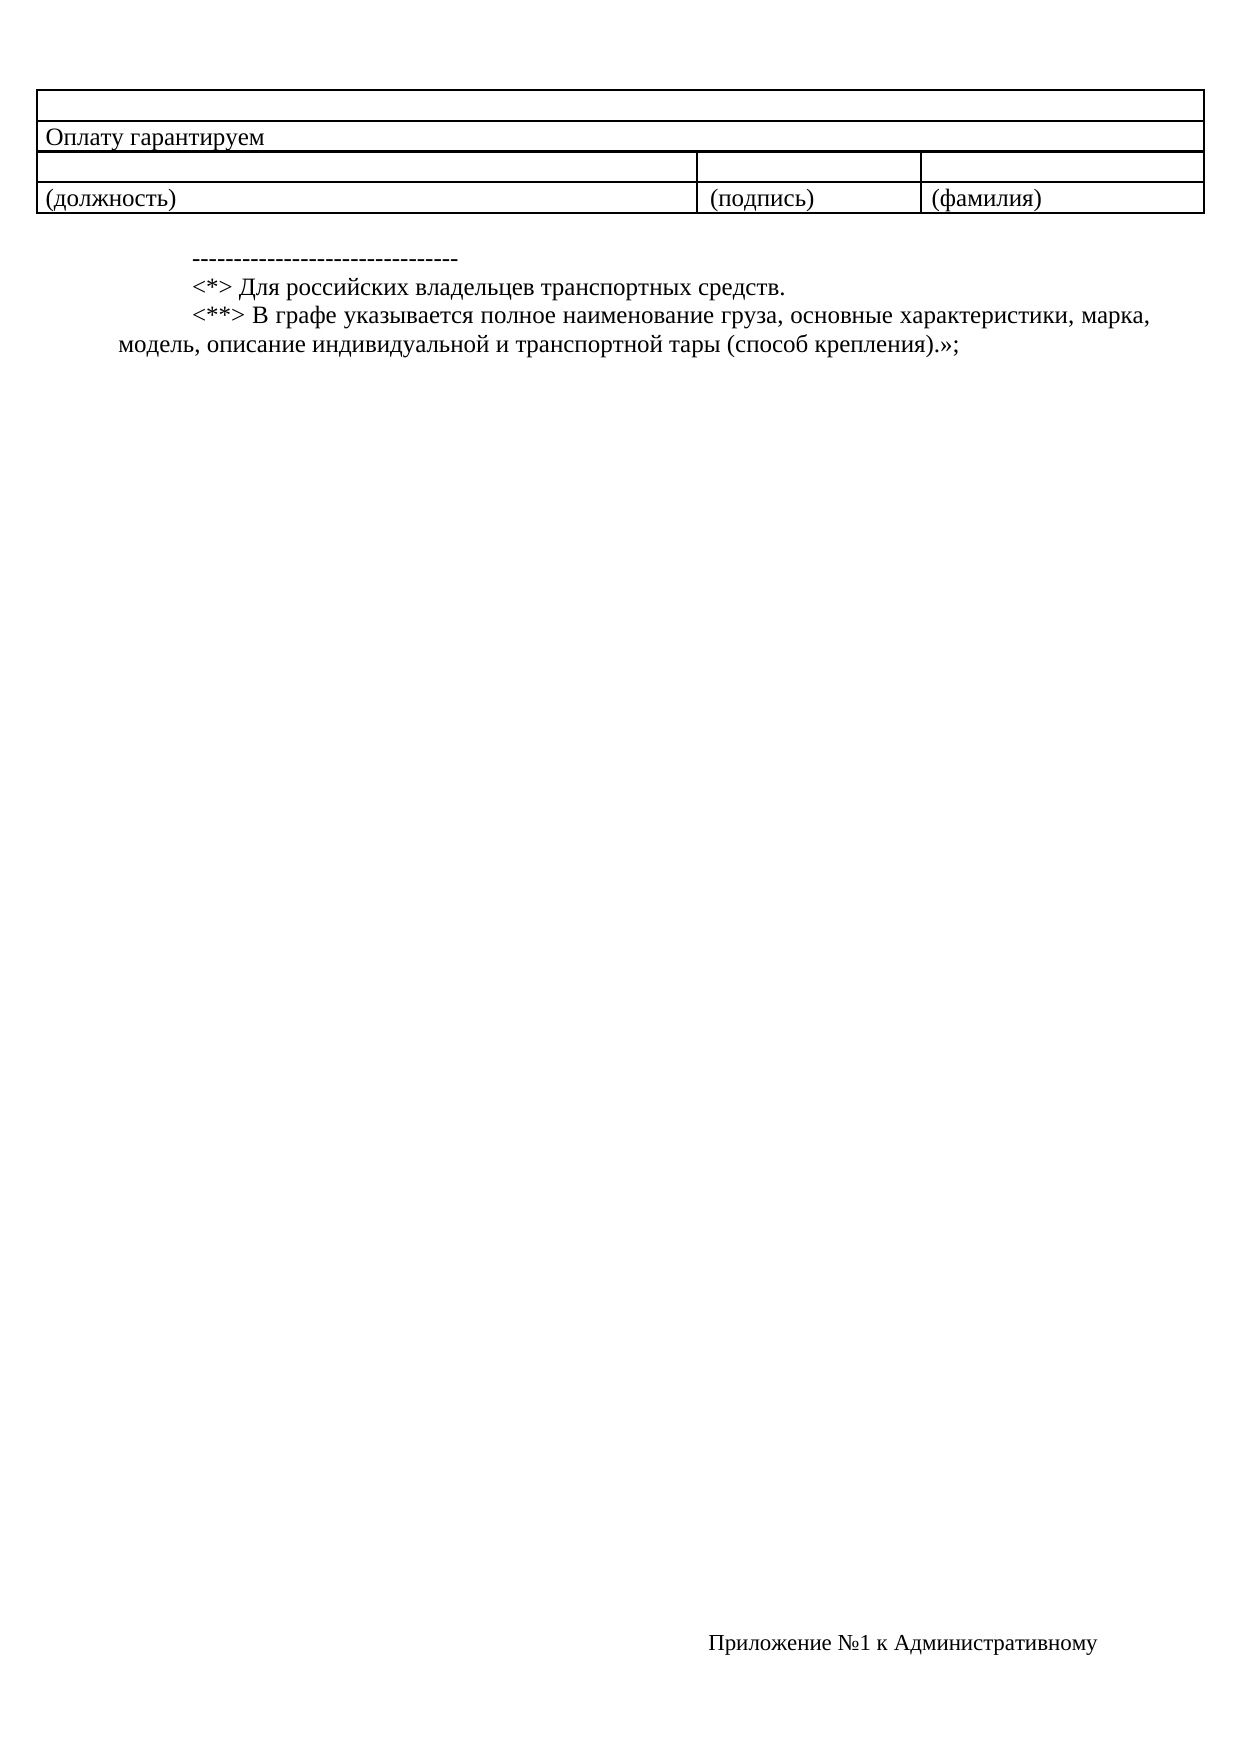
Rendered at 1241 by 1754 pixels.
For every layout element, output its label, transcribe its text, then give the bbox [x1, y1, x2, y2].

table_cell (подпись) [698, 183, 920, 212]
text <*> Для российских владельцев транспортных средств. [118, 272, 1152, 300]
table_cell (фамилия) [922, 183, 1203, 212]
text Приложение №1 к Административному [708, 1629, 1152, 1656]
table_cell [698, 153, 920, 181]
table_cell Оплату гарантируем [38, 122, 1203, 150]
table_cell [38, 91, 1203, 119]
table_cell [38, 153, 696, 181]
text <**> В графе указывается полное наименование груза, основные характеристики, марка, модель, описание индивидуальной и транспортной тары (способ крепления).»; [118, 300, 1152, 358]
table_cell [922, 153, 1203, 181]
table_cell (должность) [38, 183, 696, 212]
text -------------------------------- [118, 243, 1152, 272]
